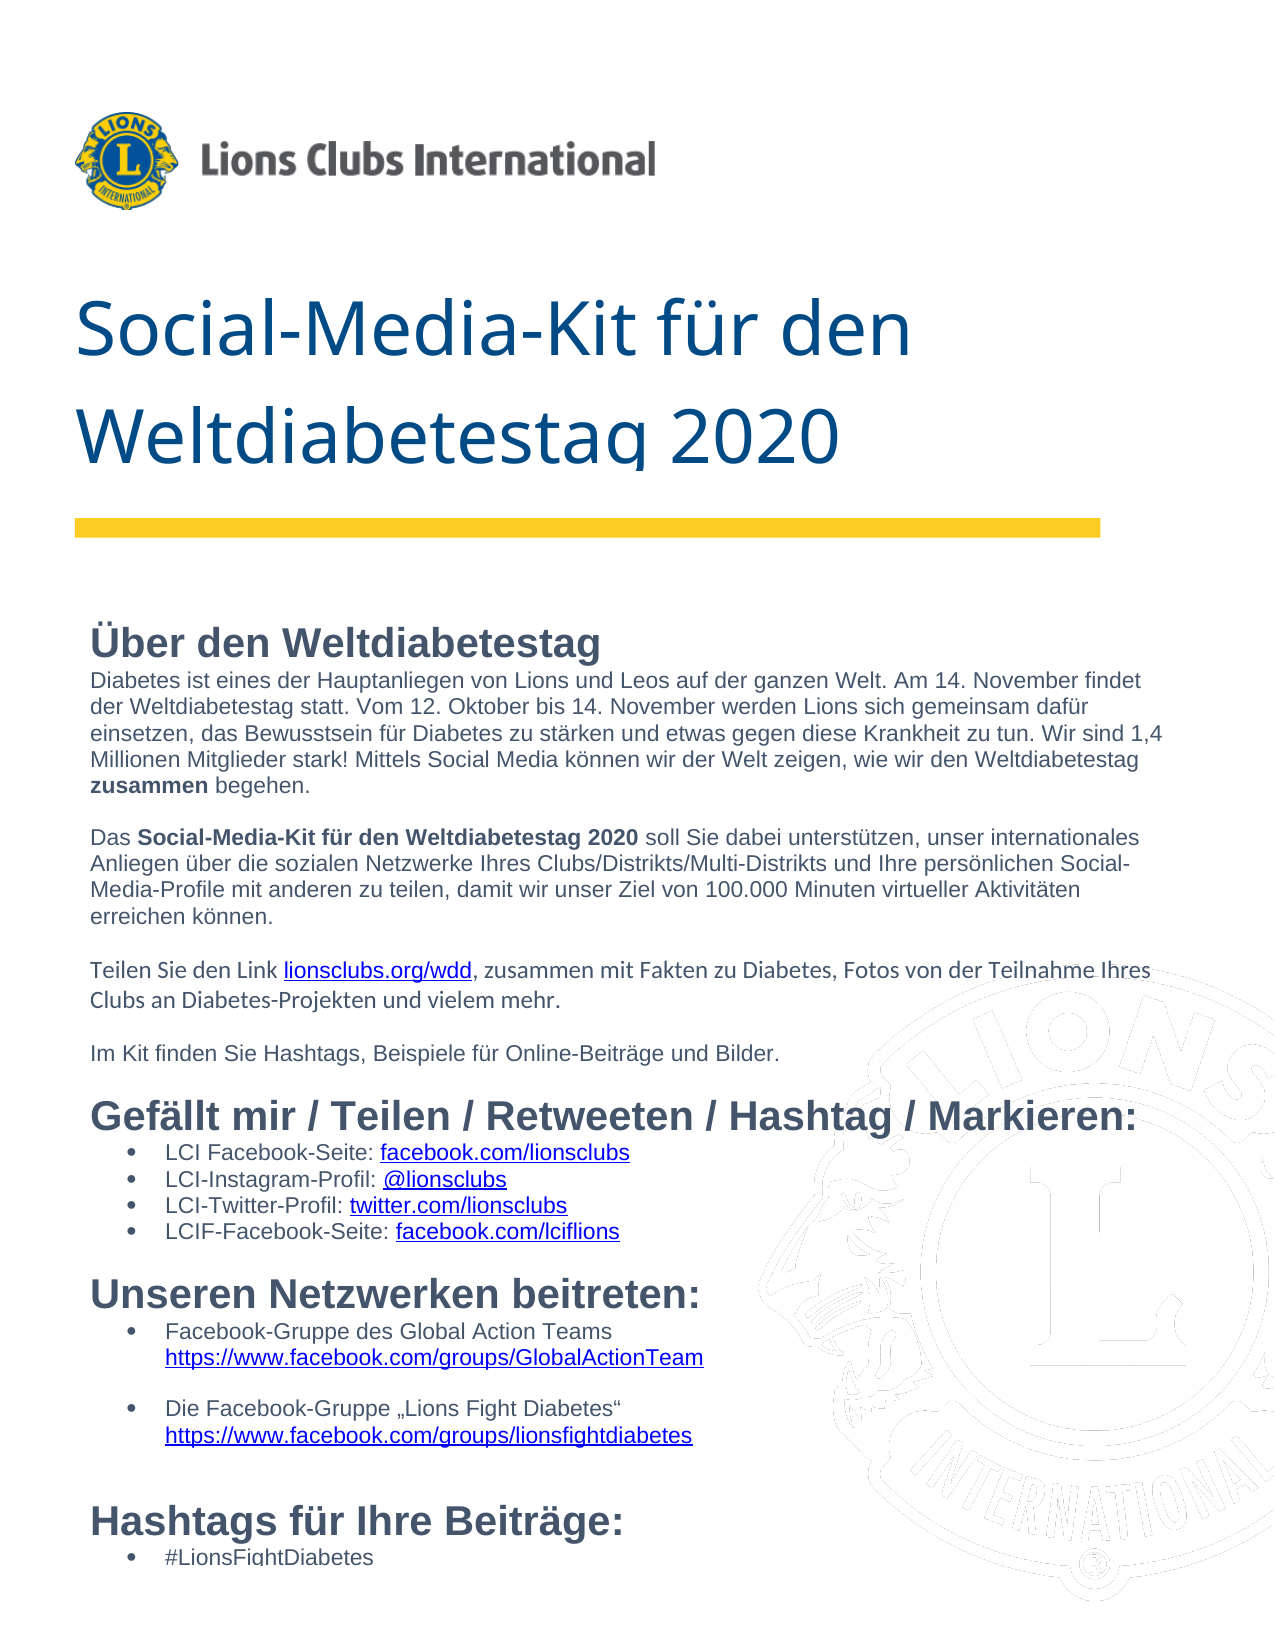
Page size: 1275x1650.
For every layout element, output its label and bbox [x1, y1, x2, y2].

picture [758, 964, 1274, 1601]
picture [951, 968, 957, 976]
picture [779, 968, 785, 976]
